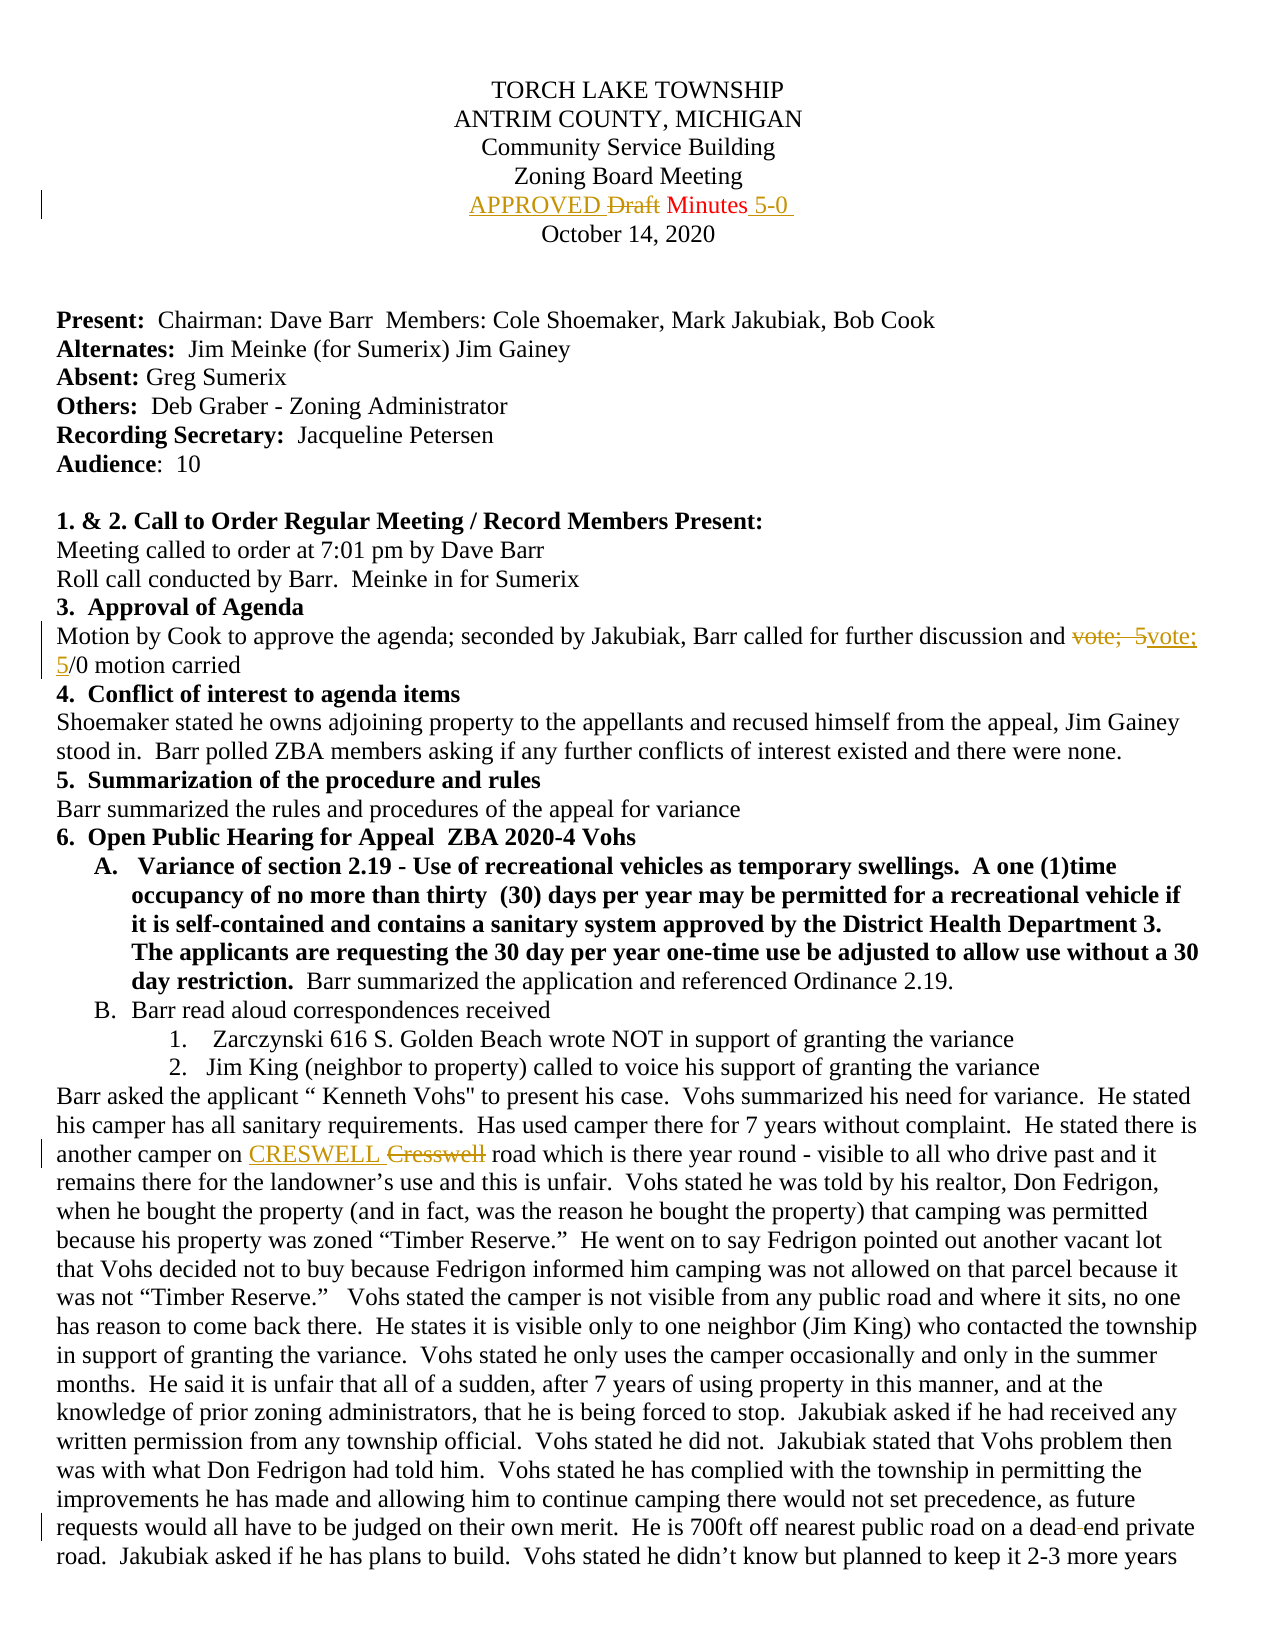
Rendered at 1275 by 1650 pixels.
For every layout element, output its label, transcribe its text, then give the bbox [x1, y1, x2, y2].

list Barr read aloud correspondences received [94, 995, 1200, 1024]
text 6. Open Public Hearing for Appeal ZBA 2020-4 Vohs [56, 822, 1200, 851]
text Motion by Cook to approve the agenda; seconded by Jakubiak, Barr called for further discussion and /0 motion carried [56, 621, 1200, 679]
text October 14, 2020 [56, 219, 1200, 247]
text 3. Approval of Agenda [56, 592, 1200, 621]
text Shoemaker stated he owns adjoining property to the appellants and recused himself from the appeal, Jim Gainey stood in. Barr polled ZBA members asking if any further conflicts of interest existed and there were none. [56, 707, 1200, 765]
text Absent: Greg Sumerix [56, 362, 1200, 391]
text Zoning Board Meeting [56, 161, 1200, 190]
text Community Service Building [56, 132, 1200, 161]
text ANTRIM COUNTY, MICHIGAN [56, 104, 1200, 132]
text Audience: 10 [56, 449, 1200, 477]
list Jim King (neighbor to property) called to voice his support of granting the variance [169, 1052, 1200, 1081]
text TORCH LAKE TOWNSHIP [56, 75, 1200, 104]
list Variance of section 2.19 - Use of recreational vehicles as temporary swellings. A one (1)time occupancy of no more than thirty (30) days per year may be permitted for a recreational vehicle if it is self-contained and contains a sanitary system approved by the District Health Department 3. The applicants are requesting the 30 day per year one-time use be adjusted to allow use without a 30 day restriction. Barr summarized the application and referenced Ordinance 2.19. [94, 851, 1200, 995]
text Alternates: Jim Meinke (for Sumerix) Jim Gainey [56, 334, 1200, 362]
text Minutes [56, 190, 1200, 219]
text Others: Deb Graber - Zoning Administrator [56, 391, 1200, 420]
text Meeting called to order at 7:01 pm by Dave Barr [56, 535, 1200, 564]
text Present: Chairman: Dave Barr Members: Cole Shoemaker, Mark Jakubiak, Bob Cook [56, 305, 1200, 334]
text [56, 1081, 1200, 1570]
text 1. & 2. Call to Order Regular Meeting / Record Members Present: [56, 506, 1200, 535]
text Recording Secretary: Jacqueline Petersen [56, 420, 1200, 449]
list Zarczynski 616 S. Golden Beach wrote NOT in support of granting the variance [169, 1024, 1200, 1052]
text Roll call conducted by Barr. Meinke in for Sumerix [56, 564, 1200, 592]
text 4. Conflict of interest to agenda items [56, 679, 1200, 707]
text 5. Summarization of the procedure and rules [56, 765, 1200, 794]
text Barr summarized the rules and procedures of the appeal for variance [56, 794, 1200, 822]
